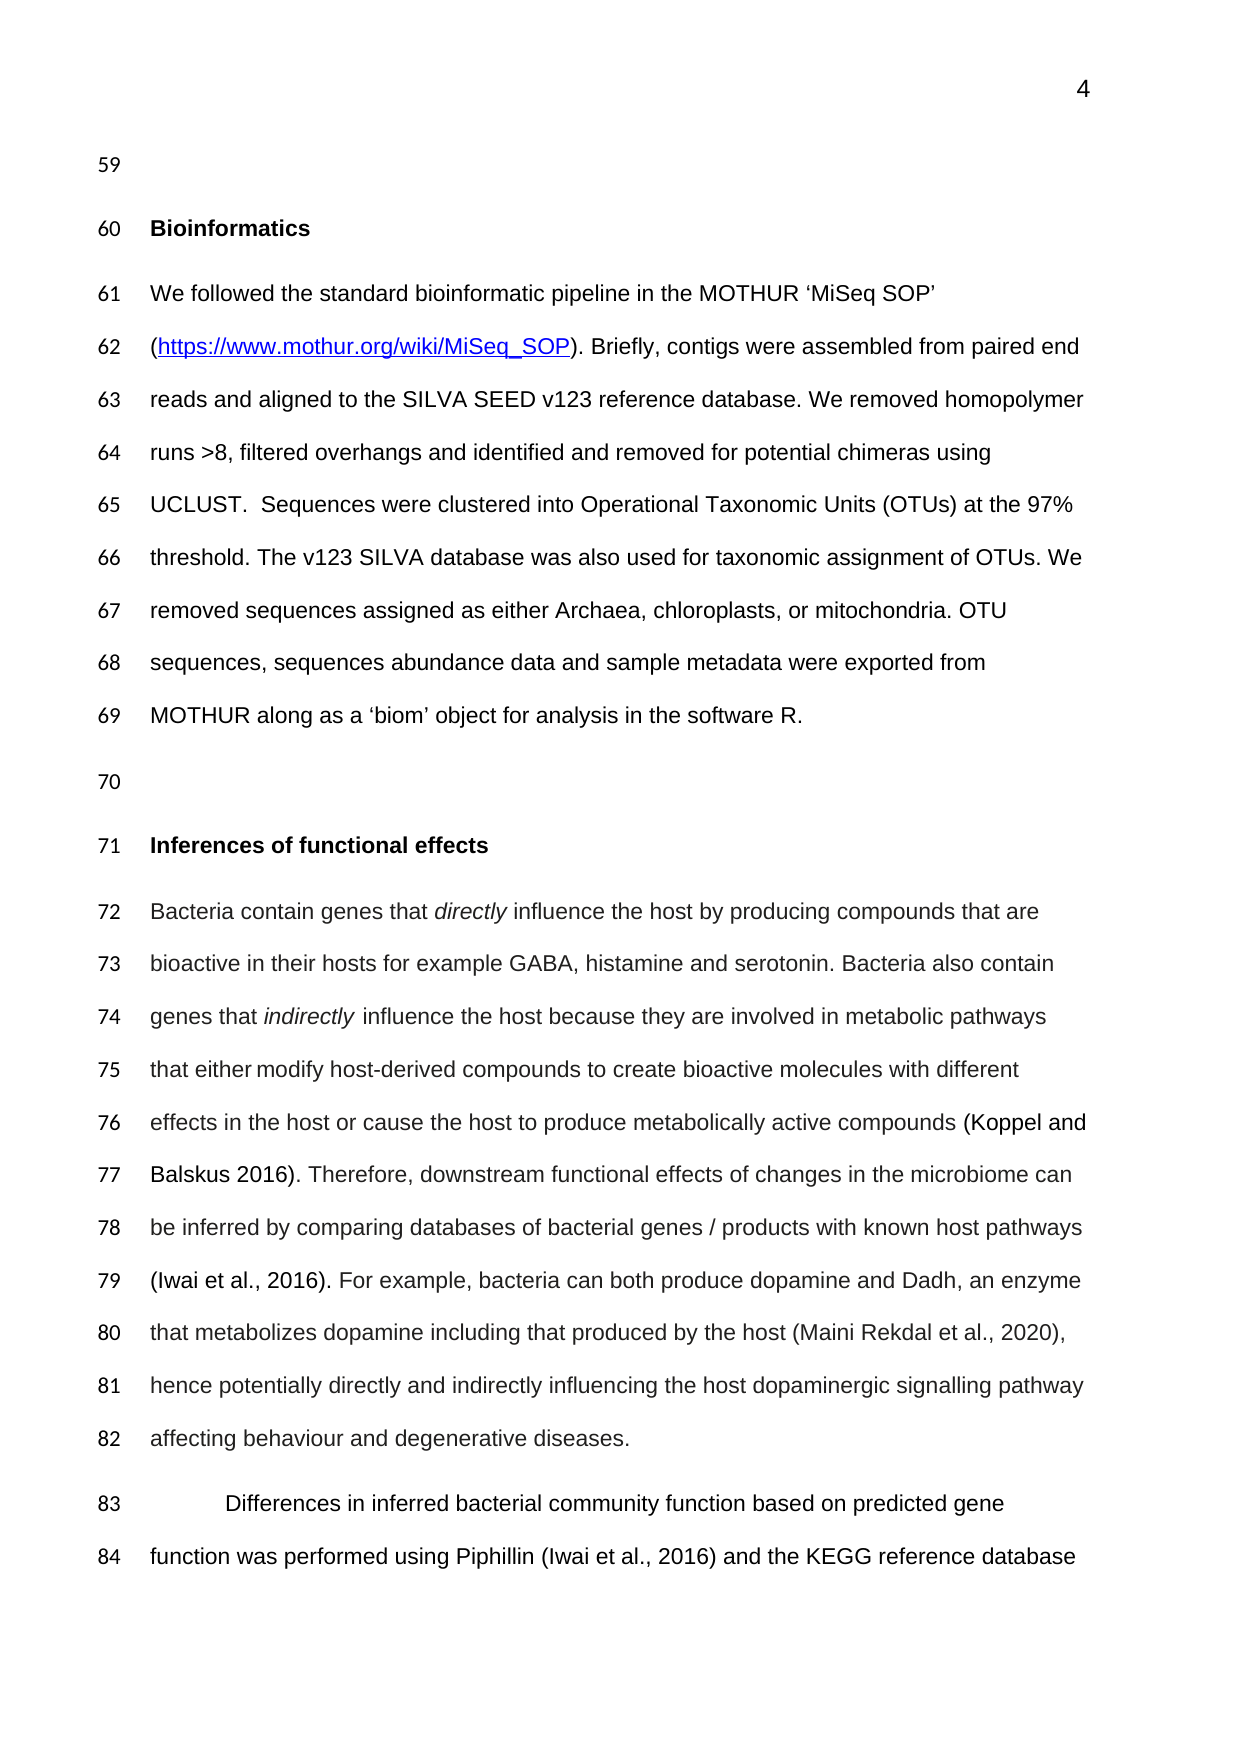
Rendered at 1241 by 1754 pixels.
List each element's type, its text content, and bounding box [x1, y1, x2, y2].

text Inferences of functional effects [150, 832, 1090, 859]
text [150, 1490, 1090, 1569]
text Bioinformatics [150, 215, 1090, 242]
text We followed the standard bioinformatic pipeline in the MOTHUR ‘MiSeq SOP’ (https://www.mothur.org/wiki/MiSeq_SOP). Briefly, contigs were assembled from paired end reads and aligned to the SILVA SEED v123 reference database. We removed homopolymer runs >8, filtered overhangs and identified and removed for potential chimeras using UCLUST. Sequences were clustered into Operational Taxonomic Units (OTUs) at the 97% threshold. The v123 SILVA database was also used for taxonomic assignment of OTUs. We removed sequences assigned as either Archaea, chloroplasts, or mitochondria. OTU sequences, sequences abundance data and sample metadata were exported from MOTHUR along as a ‘biom’ object for analysis in the software R. [150, 280, 1090, 728]
text Bacteria contain genes that directly influence the host by producing compounds that are bioactive in their hosts for example GABA, histamine and serotonin. Bacteria also contain genes that indirectly influence the host because they are involved in metabolic pathways that either modify host-derived compounds to create bioactive molecules with different effects in the host or cause the host to produce metabolically active compounds (Koppel and Balskus 2016). Therefore, downstream functional effects of changes in the microbiome can be inferred by comparing databases of bacterial genes / products with known host pathways (Iwai et al., 2016). For example, bacteria can both produce dopamine and Dadh, an enzyme that metabolizes dopamine including that produced by the host (Maini Rekdal et al., 2020), hence potentially directly and indirectly influencing the host dopaminergic signalling pathway affecting behaviour and degenerative diseases. [150, 898, 1090, 1451]
